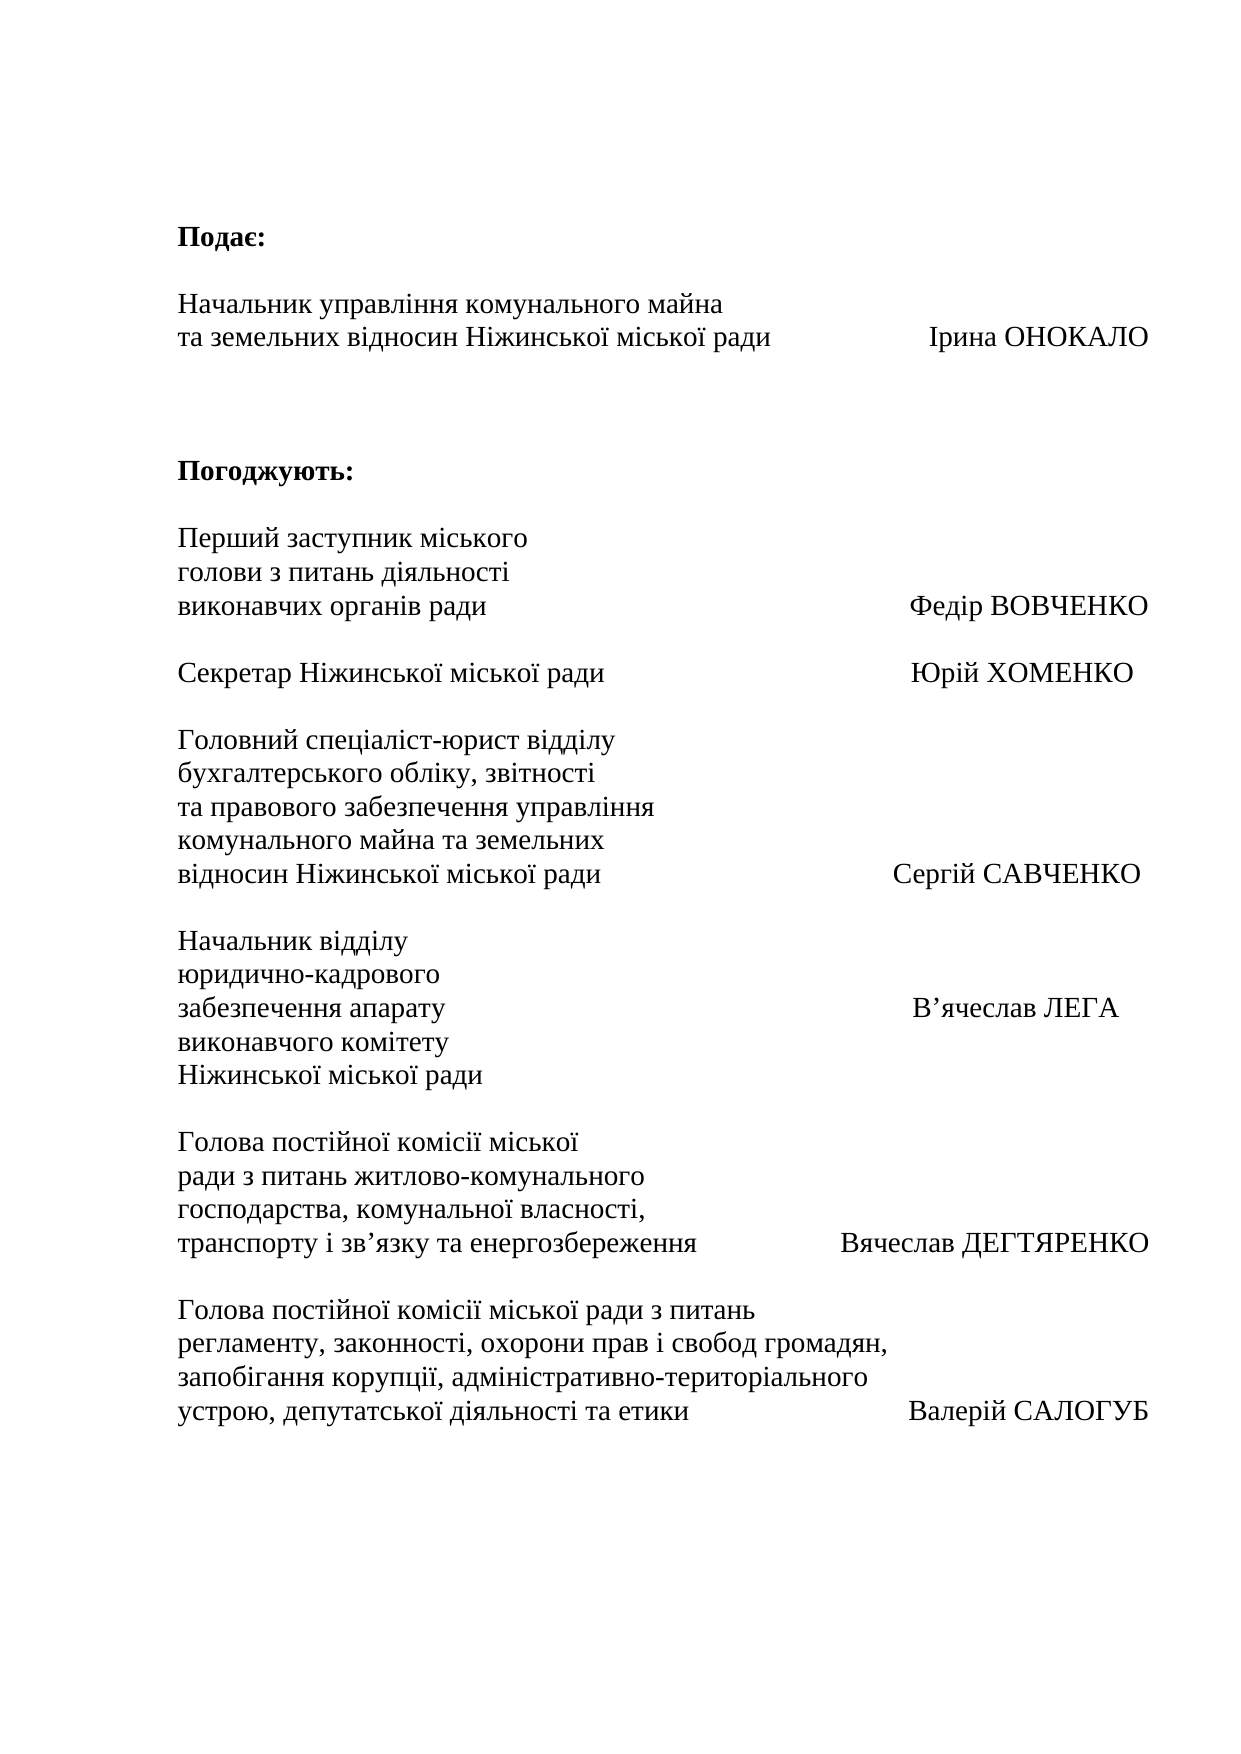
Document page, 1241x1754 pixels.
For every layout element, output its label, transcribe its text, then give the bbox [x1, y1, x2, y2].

text голови з питань діяльності [177, 554, 1152, 588]
text господарства, комунальної власності, [177, 1191, 1152, 1225]
text Голова постійної комісії міської ради з питань [177, 1292, 1152, 1326]
text устрою, депутатської діяльності та етики Валерій САЛОГУБ [177, 1393, 1152, 1426]
text Голова постійної комісії міської [177, 1124, 1152, 1158]
text Ніжинської міської ради [177, 1057, 1152, 1091]
text комунального майна та земельних [177, 822, 1152, 856]
text та земельних відносин Ніжинської міської ради Ірина ОНОКАЛО [177, 319, 1152, 353]
text Перший заступник міського [177, 521, 1152, 554]
text виконавчих органів ради Федір ВОВЧЕНКО [177, 588, 1152, 621]
text юридично-кадрового [177, 957, 1152, 990]
text ради з питань житлово-комунального [177, 1158, 1152, 1191]
text відносин Ніжинської міської ради Сергій САВЧЕНКО [177, 856, 1152, 889]
text Начальник відділу [177, 923, 1152, 957]
text та правового забезпечення управління [177, 789, 1152, 822]
text запобігання корупції, адміністративно-територіального [177, 1359, 1152, 1393]
text Погоджують: [177, 453, 1152, 487]
text транспорту і зв’язку та енергозбереження Вячеслав ДЕГТЯРЕНКО [177, 1225, 1152, 1258]
text бухгалтерського обліку, звітності [177, 755, 1152, 789]
text Начальник управління комунального майна [177, 286, 1152, 319]
text забезпечення апарату В’ячеслав ЛЕГА [177, 990, 1152, 1024]
text Секретар Ніжинської міської ради Юрій ХОМЕНКО [177, 655, 1152, 688]
text Головний спеціаліст-юрист відділу [177, 722, 1152, 755]
text регламенту, законності, охорони прав і свобод громадян, [177, 1326, 1152, 1359]
text виконавчого комітету [177, 1024, 1152, 1057]
text Подає: [177, 219, 1152, 252]
